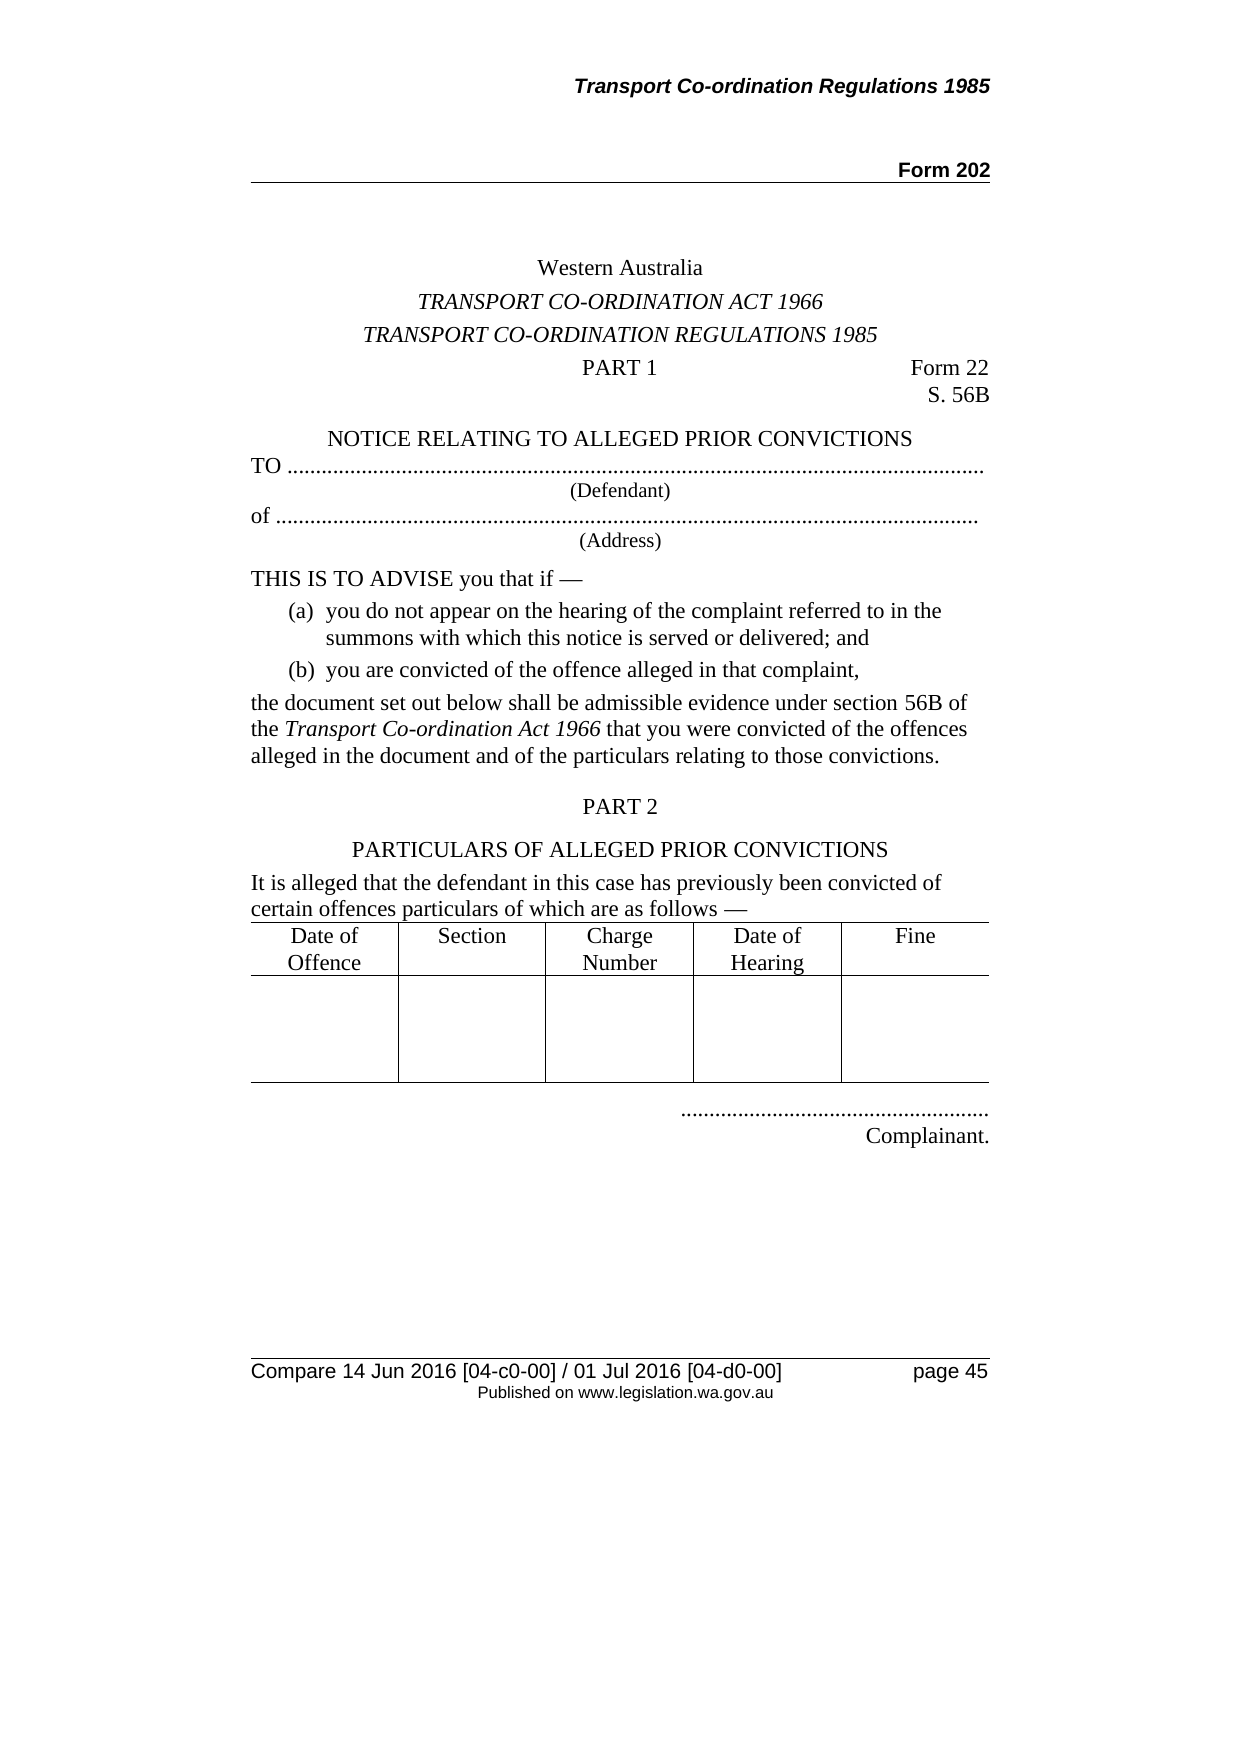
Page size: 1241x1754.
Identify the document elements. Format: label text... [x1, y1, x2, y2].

text It is alleged that the defendant in this case has previously been convicted of certain offences particulars of which are as follows — [251, 869, 990, 922]
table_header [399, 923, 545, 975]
text ...................................................... [251, 1095, 990, 1122]
text Complainant. [251, 1122, 990, 1148]
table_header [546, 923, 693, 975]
text the document set out below shall be admissible evidence under section 56B of the Transport Co-ordination Act 1966 that you were convicted of the offences alleged in the document and of the particulars relating to those convictions. [251, 689, 990, 768]
subtitle NOTICE RELATING TO ALLEGED PRIOR CONVICTIONS [251, 424, 990, 452]
subtitle PART 1 Form 22 [251, 354, 990, 381]
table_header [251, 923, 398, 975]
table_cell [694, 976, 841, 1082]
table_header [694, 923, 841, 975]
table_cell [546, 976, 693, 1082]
text (Defendant) [251, 478, 990, 502]
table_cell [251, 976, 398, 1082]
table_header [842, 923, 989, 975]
subtitle TRANSPORT CO-ORDINATION REGULATIONS 1985 [251, 320, 990, 347]
text TO .......................................................................................................................... [251, 452, 990, 478]
text THIS IS TO ADVISE you that if — [251, 565, 990, 591]
text (Address) [251, 528, 990, 552]
subtitle S. 56B [251, 381, 990, 408]
text (a) you do not appear on the hearing of the complaint referred to in the summons with which this notice is served or delivered; and [251, 598, 990, 650]
text of ........................................................................................................................... [251, 502, 990, 528]
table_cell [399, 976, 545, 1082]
subtitle PART 2 [251, 793, 990, 819]
subtitle PARTICULARS OF ALLEGED PRIOR CONVICTIONS [251, 836, 990, 863]
subtitle TRANSPORT CO-ORDINATION ACT 1966 [251, 287, 990, 314]
text (b) you are convicted of the offence alleged in that complaint, [251, 657, 990, 683]
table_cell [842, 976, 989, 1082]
